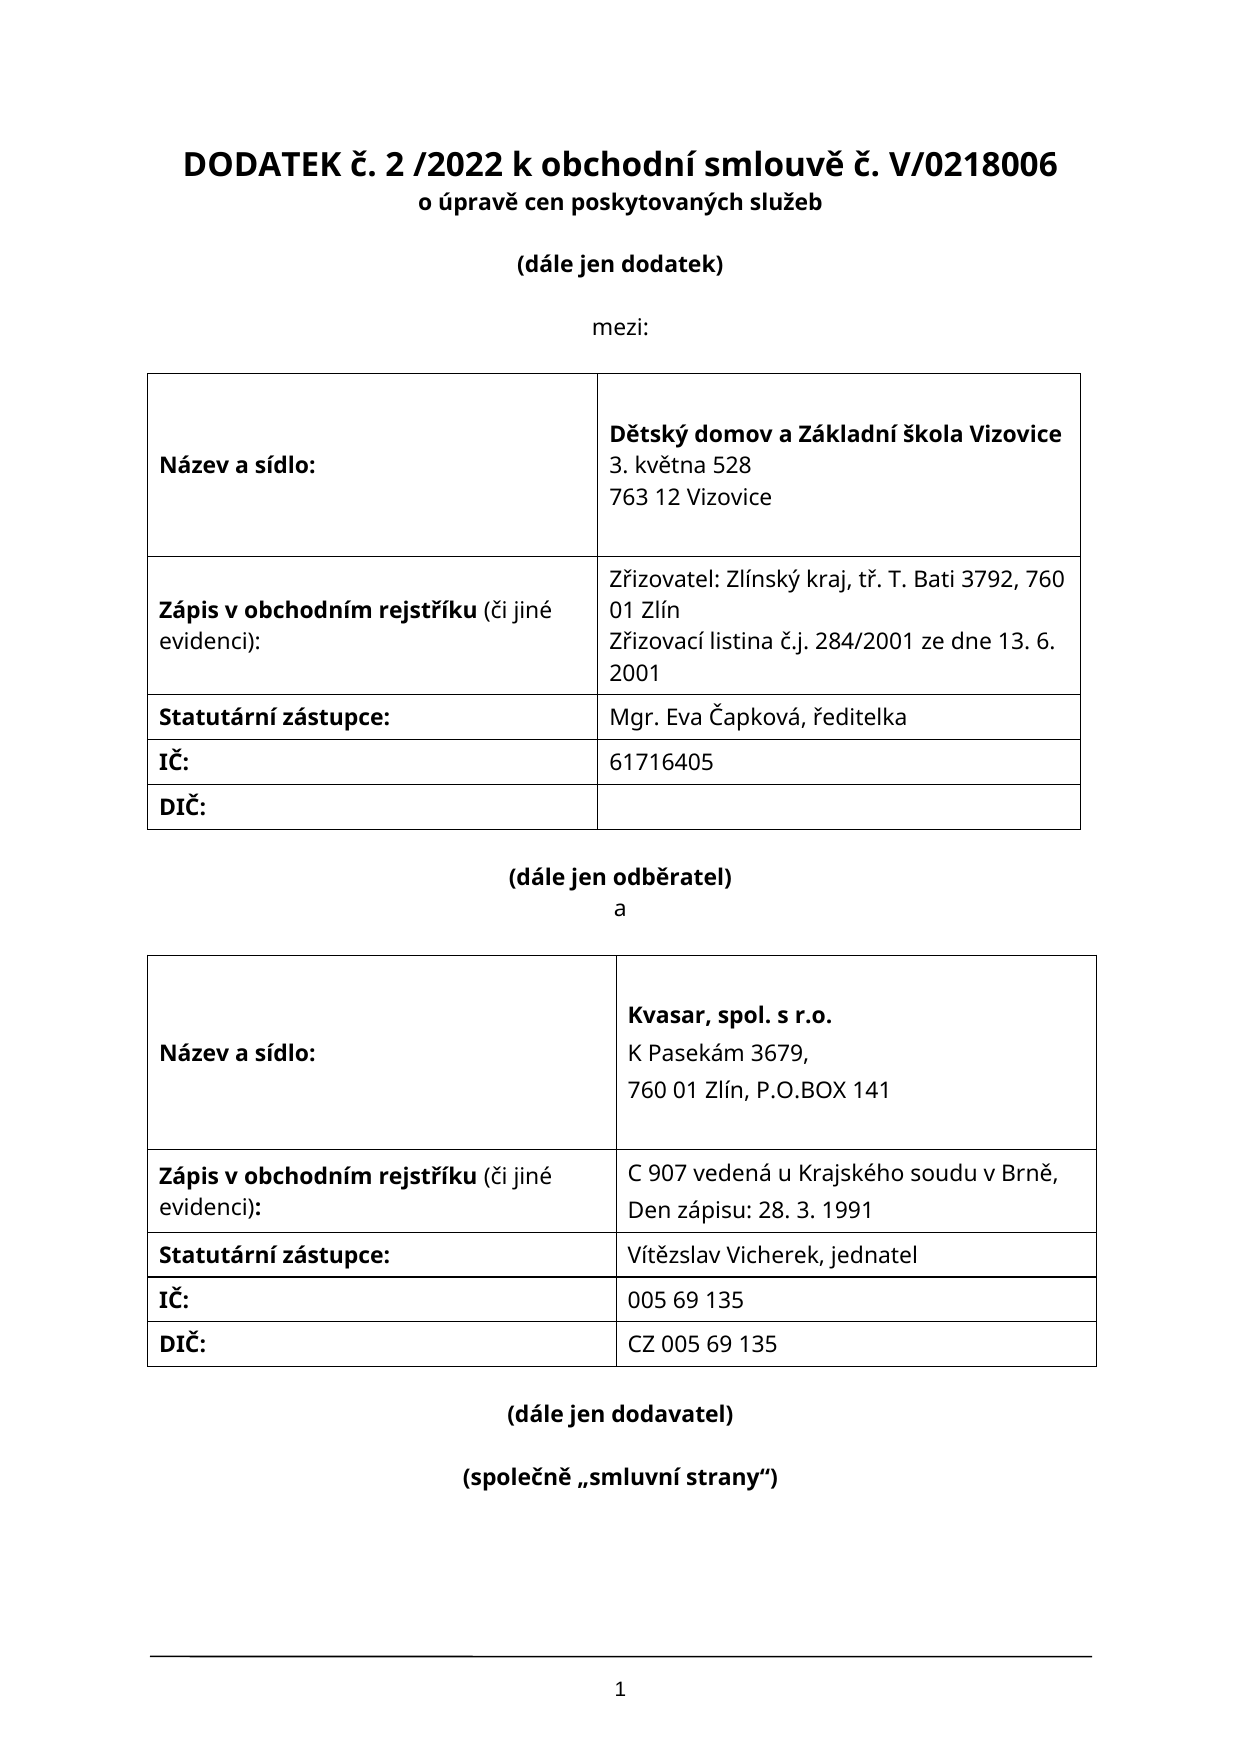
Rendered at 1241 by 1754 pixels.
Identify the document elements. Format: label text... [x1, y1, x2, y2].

table_cell IČ: [148, 740, 597, 784]
text o úpravě cen poskytovaných služeb [148, 186, 1093, 217]
table_cell 005 69 135 [617, 1278, 1096, 1321]
table_cell Vítězslav Vicherek, jednatel [617, 1233, 1096, 1276]
table_cell DIČ: [148, 1322, 616, 1366]
table_cell Zápis v obchodním rejstříku (či jiné evidenci): [148, 1150, 616, 1232]
text (dále jen dodavatel) [148, 1398, 1093, 1429]
table_cell IČ: [148, 1278, 616, 1321]
table_cell C 907 vedená u Krajského soudu v Brně, Den zápisu: 28. 3. 1991 [617, 1150, 1096, 1232]
table_cell Statutární zástupce: [148, 1233, 616, 1276]
text (dále jen odběratel) [148, 861, 1093, 892]
table_cell Statutární zástupce: [148, 695, 597, 739]
table_header Název a sídlo: [148, 956, 616, 1149]
text DODATEK č. 2 /2022 k obchodní smlouvě č. V/0218006 [148, 140, 1093, 186]
table_cell Zápis v obchodním rejstříku (či jiné evidenci): [148, 557, 597, 694]
text (společně „smluvní strany“) [148, 1461, 1093, 1492]
table_header Dětský domov a Základní škola Vizovice 3. května 528 763 12 Vizovice [598, 374, 1080, 556]
table_cell [598, 785, 1080, 828]
table_cell Zřizovatel: Zlínský kraj, tř. T. Bati 3792, 760 01 Zlín Zřizovací listina č.j. 284/2001 ze dne 13. 6. 2001 [598, 557, 1080, 694]
text a [148, 892, 1093, 923]
table_header Kvasar, spol. s r.o. K Pasekám 3679, 760 01 Zlín, P.O.BOX 141 [617, 956, 1096, 1149]
table_header Název a sídlo: [148, 374, 597, 556]
table_cell Mgr. Eva Čapková, ředitelka [598, 695, 1080, 739]
table_cell DIČ: [148, 785, 597, 828]
text mezi: [148, 311, 1093, 342]
table_cell CZ 005 69 135 [617, 1322, 1096, 1366]
table_cell 61716405 [598, 740, 1080, 784]
text (dále jen dodatek) [148, 248, 1093, 279]
